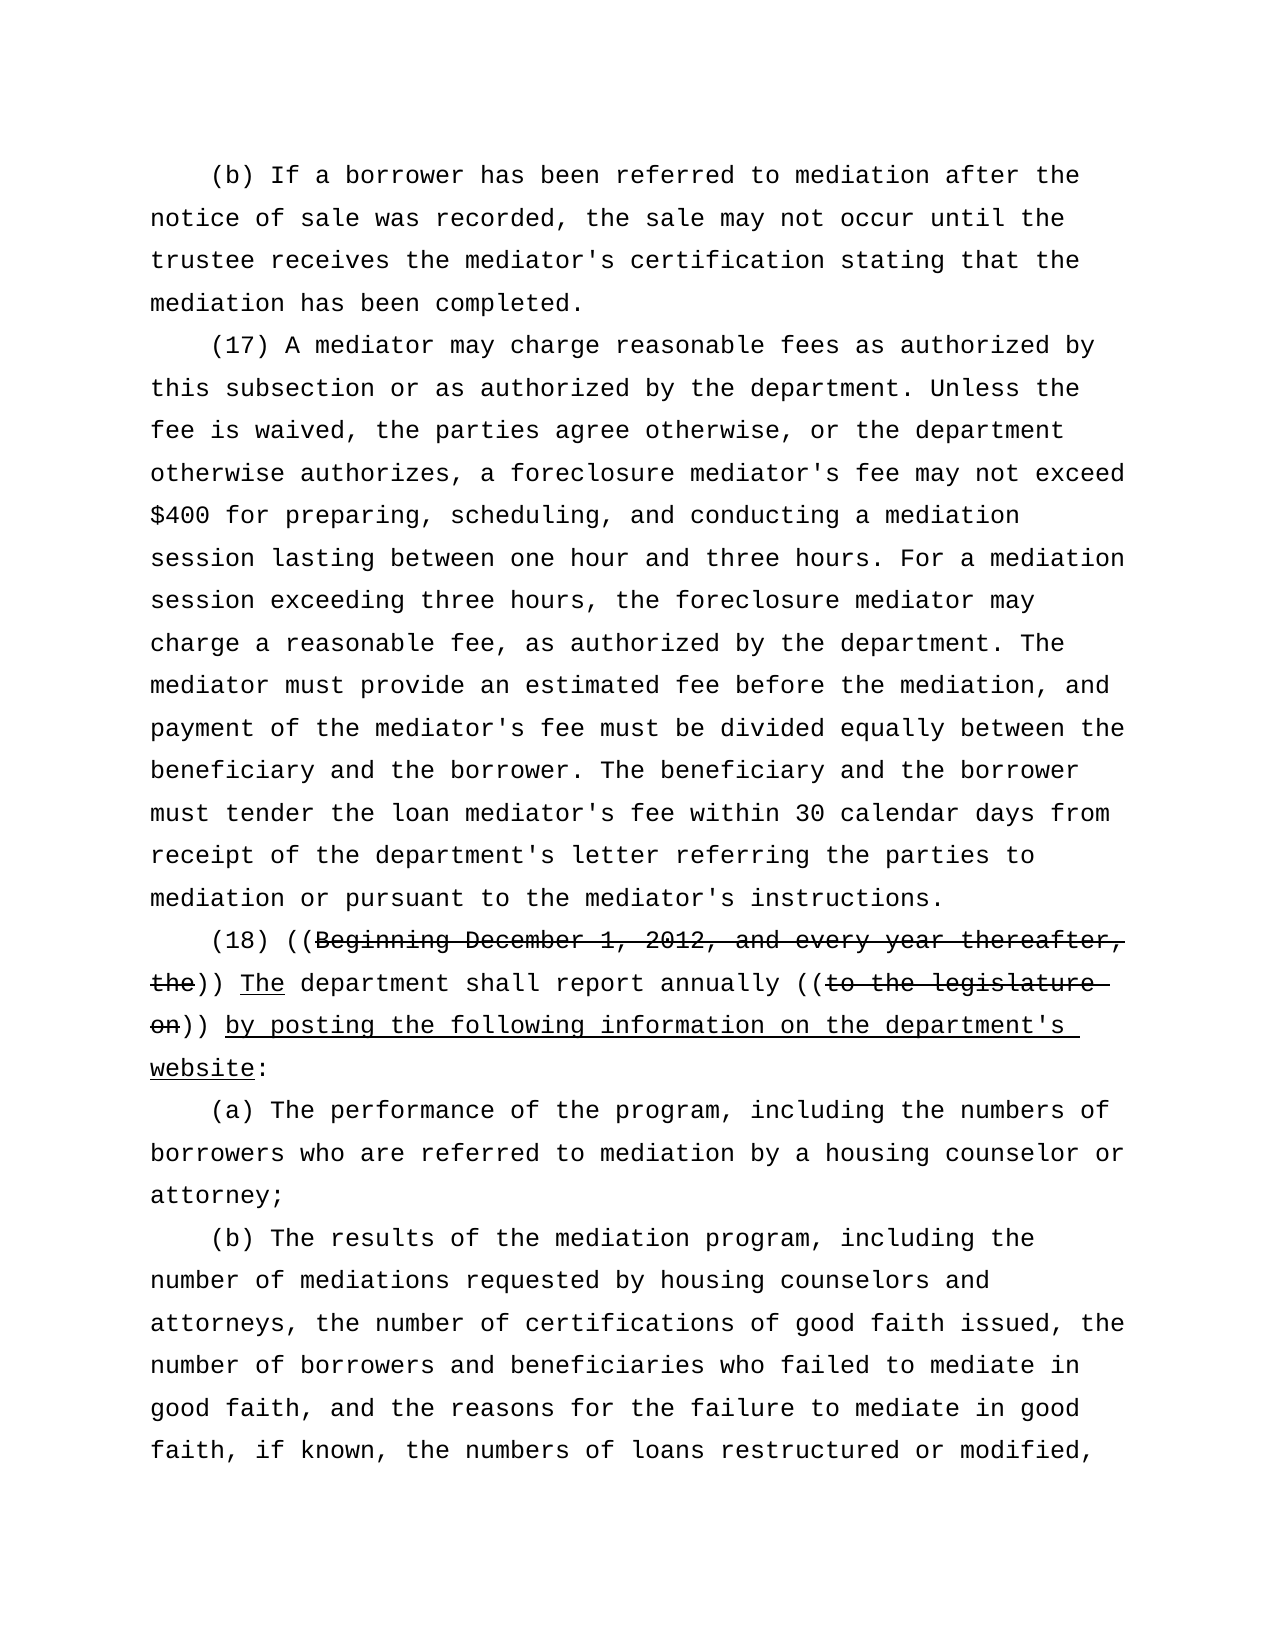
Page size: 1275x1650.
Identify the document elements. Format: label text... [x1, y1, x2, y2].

text (a) The performance of the program, including the numbers of borrowers who are referred to mediation by a housing counselor or attorney; [150, 1085, 1125, 1212]
text (17) A mediator may charge reasonable fees as authorized by this subsection or as authorized by the department. Unless the fee is waived, the parties agree otherwise, or the department otherwise authorizes, a foreclosure mediator's fee may not exceed $400 for preparing, scheduling, and conducting a mediation session lasting between one hour and three hours. For a mediation session exceeding three hours, the foreclosure mediator may charge a reasonable fee, as authorized by the department. The mediator must provide an estimated fee before the mediation, and payment of the mediator's fee must be divided equally between the beneficiary and the borrower. The beneficiary and the borrower must tender the loan mediator's fee within 30 calendar days from receipt of the department's letter referring the parties to mediation or pursuant to the mediator's instructions. [150, 320, 1125, 915]
text (18) ((Beginning December 1, 2012, and every year thereafter, the)) The department shall report annually ((to the legislature on)) by posting the following information on the department's website: [150, 915, 1125, 1085]
text (b) If a borrower has been referred to mediation after the notice of sale was recorded, the sale may not occur until the trustee receives the mediator's certification stating that the mediation has been completed. [150, 150, 1125, 320]
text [150, 1212, 1125, 1467]
